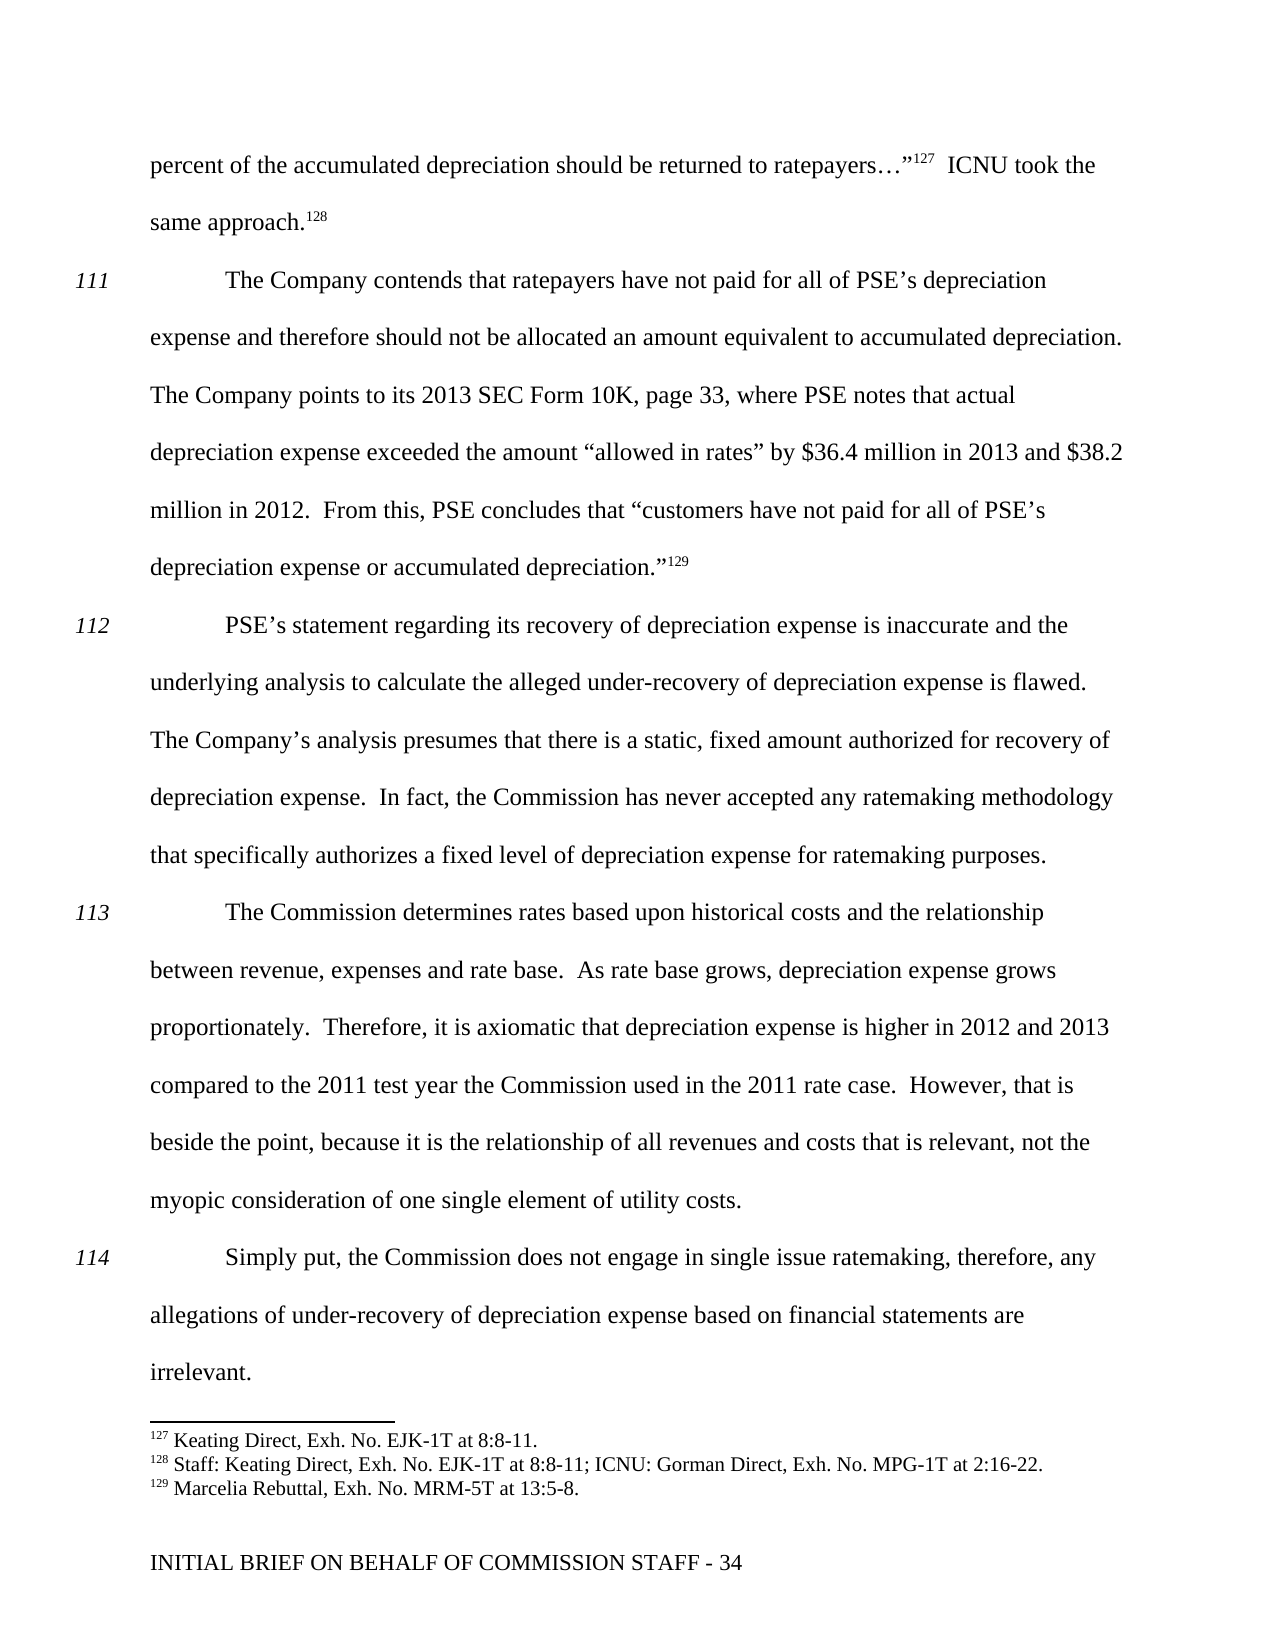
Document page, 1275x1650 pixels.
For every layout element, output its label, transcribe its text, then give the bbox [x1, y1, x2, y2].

list The Company contends that ratepayers have not paid for all of PSE’s depreciation expense and therefore should not be allocated an amount equivalent to accumulated depreciation. The Company points to its 2013 SEC Form 10K, page 33, where PSE notes that actual depreciation expense exceeded the amount “allowed in rates” by $36.4 million in 2013 and $38.2 million in 2012. From this, PSE concludes that “customers have not paid for all of PSE’s depreciation expense or accumulated depreciation.” [75, 265, 1125, 581]
list The Commission determines rates based upon historical costs and the relationship between revenue, expenses and rate base. As rate base grows, depreciation expense grows proportionately. Therefore, it is axiomatic that depreciation expense is higher in 2012 and 2013 compared to the 2011 test year the Commission used in the 2011 rate case. However, that is beside the point, because it is the relationship of all revenues and costs that is relevant, not the myopic consideration of one single element of utility costs. [75, 897, 1125, 1214]
list Simply put, the Commission does not engage in single issue ratemaking, therefore, any allegations of under-recovery of depreciation expense based on financial statements are irrelevant. [75, 1242, 1125, 1386]
list PSE’s statement regarding its recovery of depreciation expense is inaccurate and the underlying analysis to calculate the alleged under-recovery of depreciation expense is flawed. The Company’s analysis presumes that there is a static, fixed amount authorized for recovery of depreciation expense. In fact, the Commission has never accepted any ratemaking methodology that specifically authorizes a fixed level of depreciation expense for ratemaking purposes. [75, 610, 1125, 869]
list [75, 150, 1125, 236]
